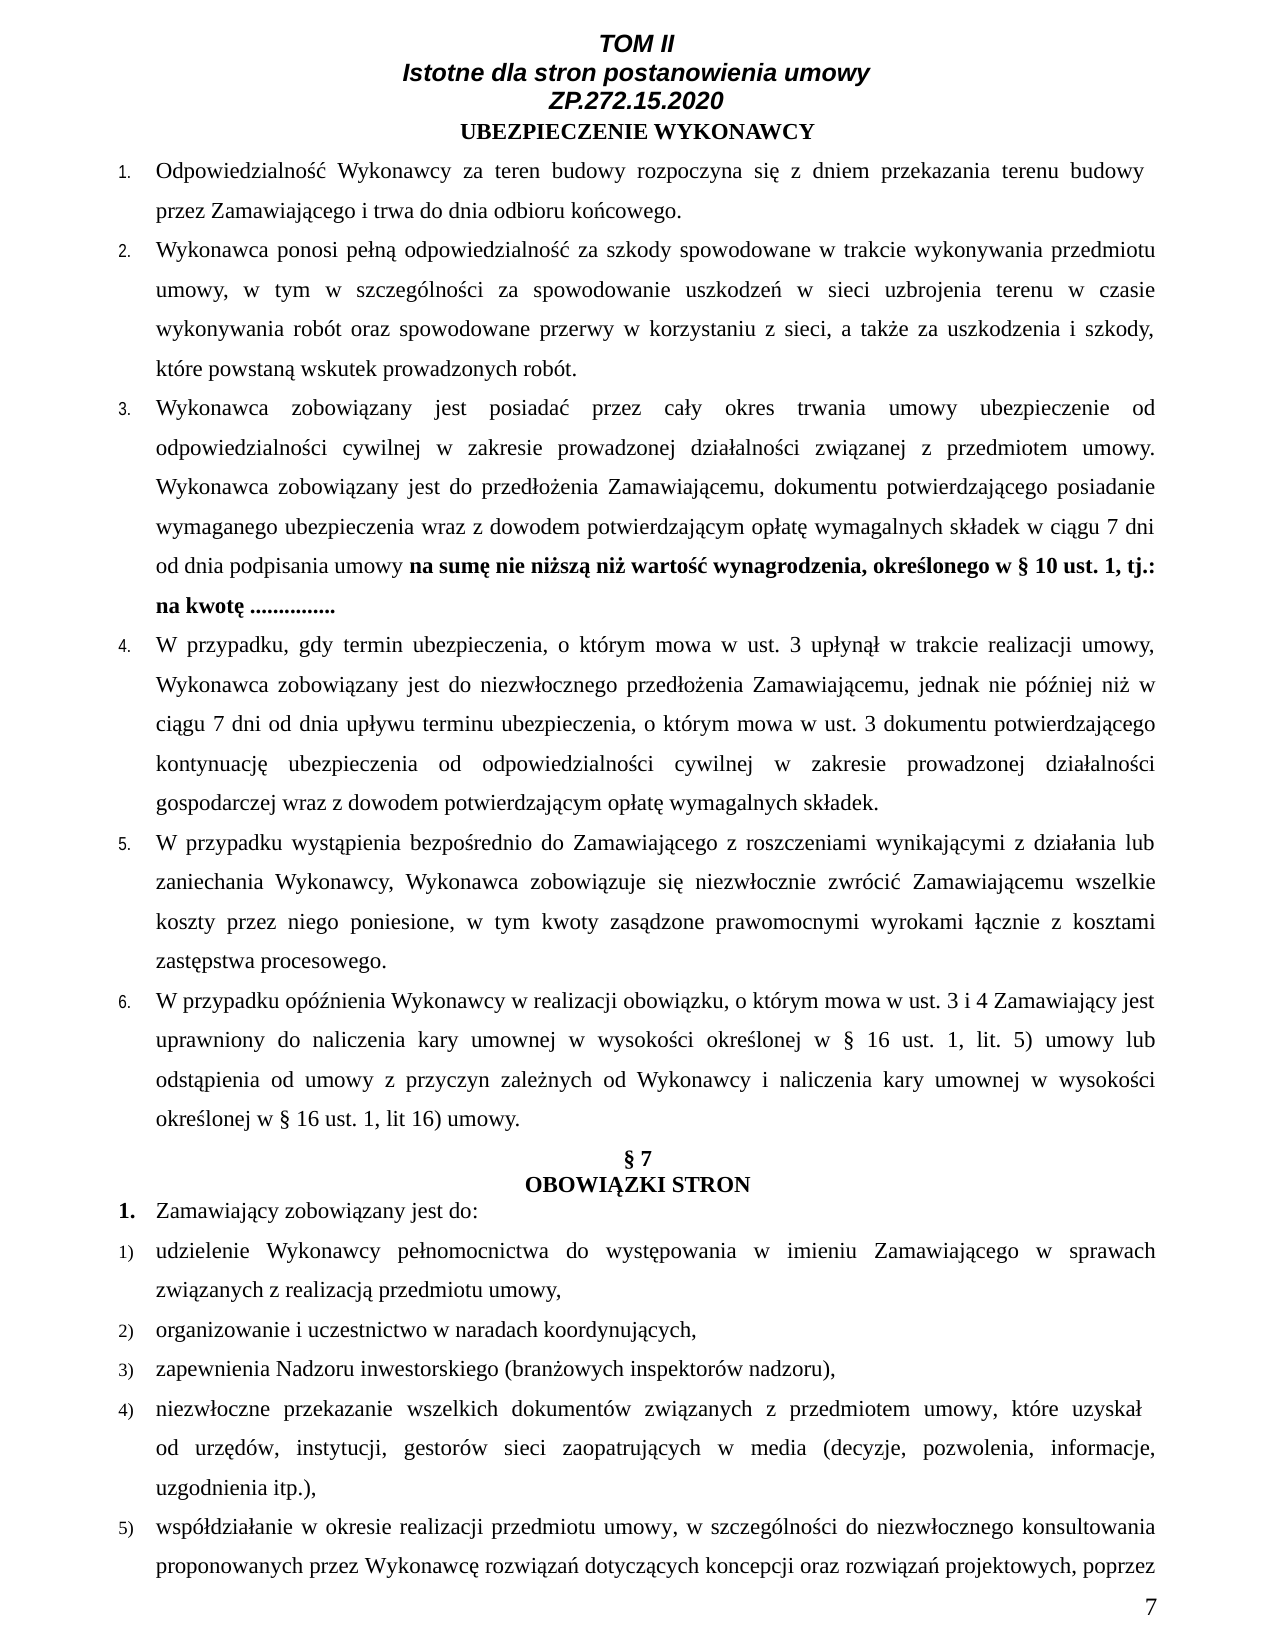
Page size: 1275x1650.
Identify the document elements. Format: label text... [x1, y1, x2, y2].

list W przypadku wystąpienia bezpośrednio do Zamawiającego z roszczeniami wynikającymi z działania lub zaniechania Wykonawcy, Wykonawca zobowiązuje się niezwłocznie zwrócić Zamawiającemu wszelkie koszty przez niego poniesione, w tym kwoty zasądzone prawomocnymi wyrokami łącznie z kosztami zastępstwa procesowego. [118, 829, 1157, 973]
list Zamawiający zobowiązany jest do: [118, 1197, 1157, 1224]
text OBOWIĄZKI STRON [118, 1171, 1157, 1197]
list W przypadku, gdy termin ubezpieczenia, o którym mowa w ust. 3 upłynął w trakcie realizacji umowy, Wykonawca zobowiązany jest do niezwłocznego przedłożenia Zamawiającemu, jednak nie później niż w ciągu 7 dni od dnia upływu terminu ubezpieczenia, o którym mowa w ust. 3 dokumentu potwierdzającego kontynuację ubezpieczenia od odpowiedzialności cywilnej w zakresie prowadzonej działalności gospodarczej wraz z dowodem potwierdzającym opłatę wymagalnych składek. [118, 631, 1157, 816]
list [118, 1513, 1157, 1579]
text UBEZPIECZENIE WYKONAWCY [118, 118, 1157, 144]
text § 7 [118, 1144, 1157, 1171]
list Wykonawca ponosi pełną odpowiedzialność za szkody spowodowane w trakcie wykonywania przedmiotu umowy, w tym w szczególności za spowodowanie uszkodzeń w sieci uzbrojenia terenu w czasie wykonywania robót oraz spowodowane przerwy w korzystaniu z sieci, a także za uszkodzenia i szkody, które powstaną wskutek prowadzonych robót. [118, 237, 1157, 381]
list niezwłoczne przekazanie wszelkich dokumentów związanych z przedmiotem umowy, które uzyskał od urzędów, instytucji, gestorów sieci zaopatrujących w media (decyzje, pozwolenia, informacje, uzgodnienia itp.), [118, 1395, 1157, 1500]
list Odpowiedzialność Wykonawcy za teren budowy rozpoczyna się z dniem przekazania terenu budowy przez Zamawiającego i trwa do dnia odbioru końcowego. [118, 158, 1157, 223]
list organizowanie i uczestnictwo w naradach koordynujących, [118, 1316, 1157, 1342]
list Wykonawca zobowiązany jest posiadać przez cały okres trwania umowy ubezpieczenie od odpowiedzialności cywilnej w zakresie prowadzonej działalności związanej z przedmiotem umowy. Wykonawca zobowiązany jest do przedłożenia Zamawiającemu, dokumentu potwierdzającego posiadanie wymaganego ubezpieczenia wraz z dowodem potwierdzającym opłatę wymagalnych składek w ciągu 7 dni od dnia podpisania umowy na sumę nie niższą niż wartość wynagrodzenia, określonego w § 10 ust. 1, tj.: na kwotę ............... [118, 394, 1157, 618]
list W przypadku opóźnienia Wykonawcy w realizacji obowiązku, o którym mowa w ust. 3 i 4 Zamawiający jest uprawniony do naliczenia kary umownej w wysokości określonej w § 16 ust. 1, lit. 5) umowy lub odstąpienia od umowy z przyczyn zależnych od Wykonawcy i naliczenia kary umownej w wysokości określonej w § 16 ust. 1, lit 16) umowy. [118, 987, 1157, 1131]
list zapewnienia Nadzoru inwestorskiego (branżowych inspektorów nadzoru), [118, 1355, 1157, 1382]
list udzielenie Wykonawcy pełnomocnictwa do występowania w imieniu Zamawiającego w sprawach związanych z realizacją przedmiotu umowy, [118, 1237, 1157, 1303]
